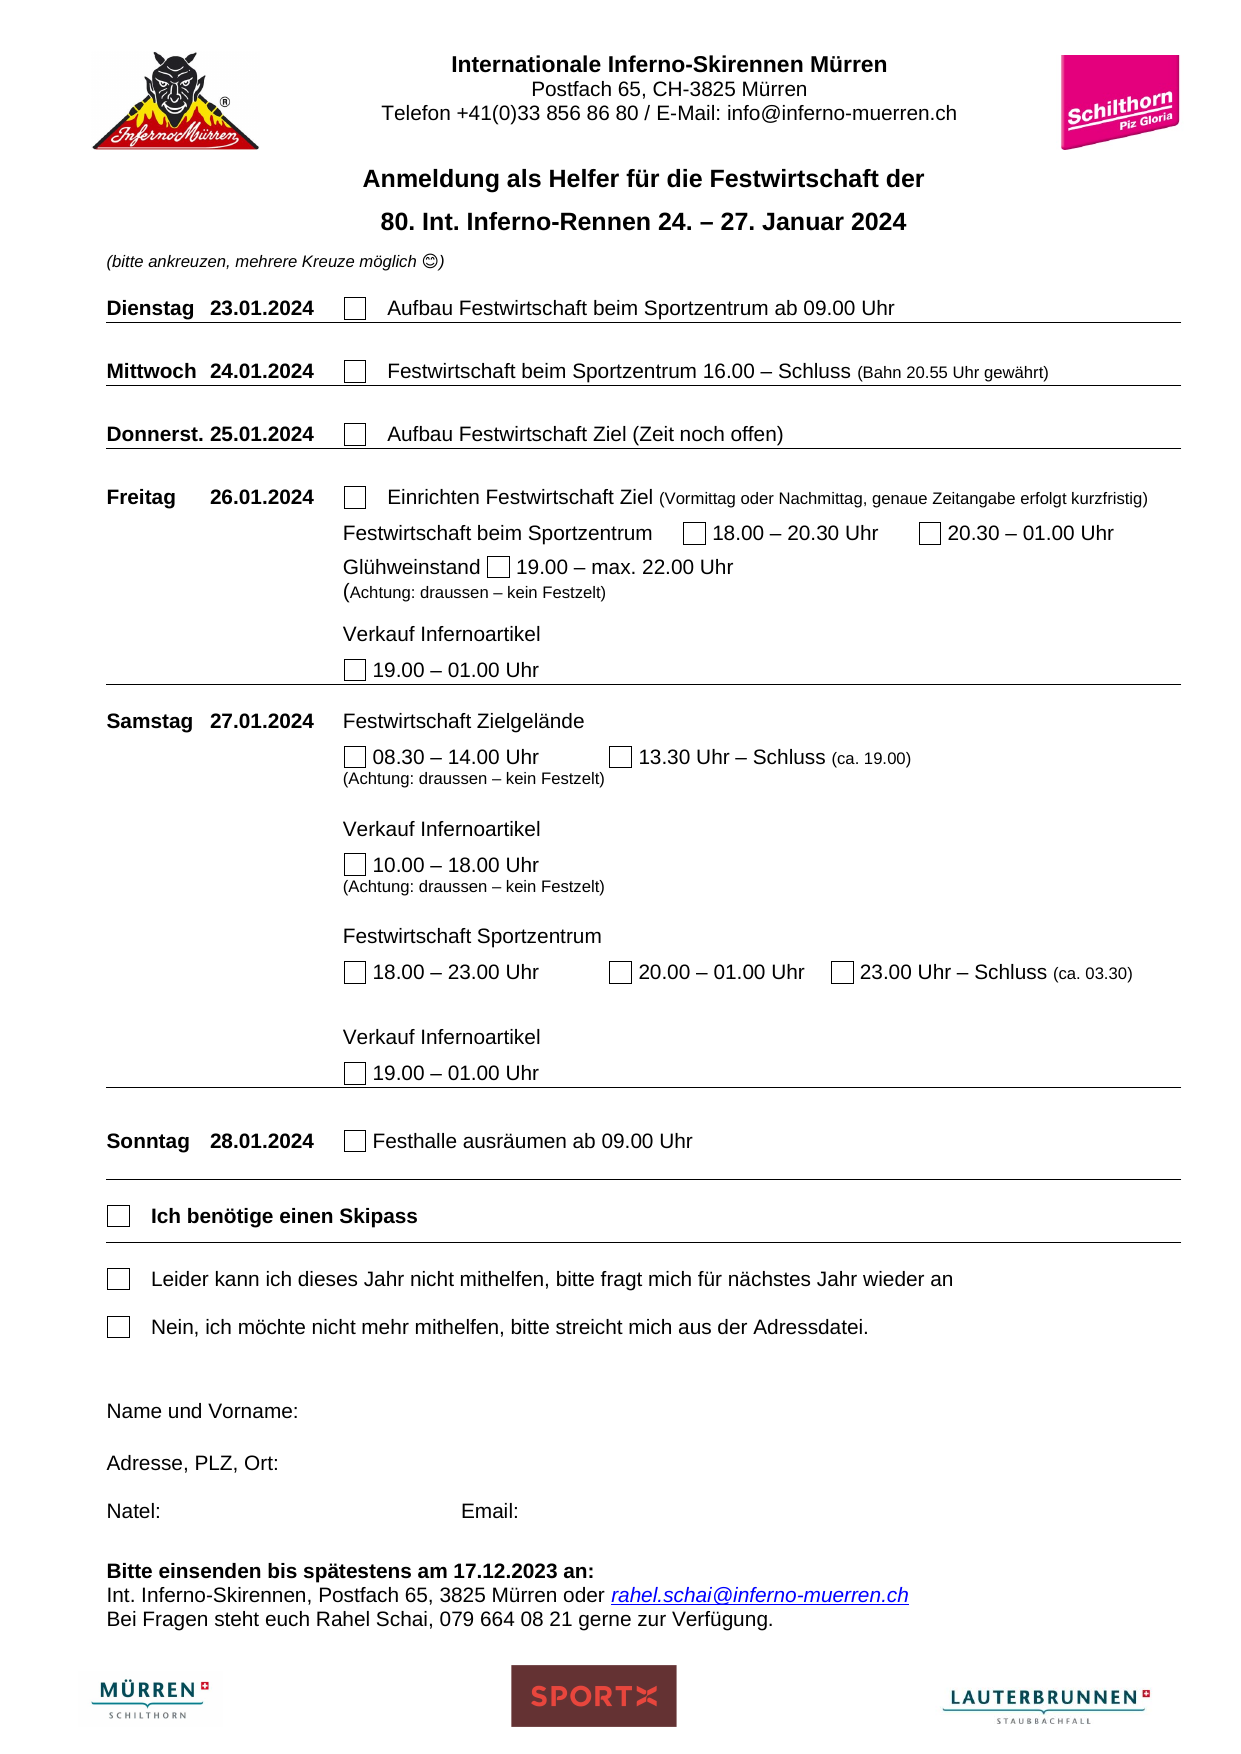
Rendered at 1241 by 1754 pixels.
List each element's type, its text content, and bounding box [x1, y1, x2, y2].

text (Achtung: draussen – kein Festzelt) [106, 578, 1181, 602]
text 08.30 – 14.00 Uhr 13.30 Uhr – Schluss (ca. 19.00) [106, 744, 1181, 768]
text Dienstag 23.01.2024 Aufbau Festwirtschaft beim Sportzentrum ab 09.00 Uhr [106, 296, 1181, 322]
text Nein, ich möchte nicht mehr mithelfen, bitte streicht mich aus der Adressdatei. [106, 1314, 1181, 1338]
text Adresse, PLZ, Ort: [106, 1451, 1181, 1475]
text 10.00 – 18.00 Uhr [106, 852, 1181, 876]
picture [77, 1671, 223, 1727]
subtitle 80. Int. Inferno-Rennen 24. – 27. Januar 2024 [106, 207, 1181, 236]
text Leider kann ich dieses Jahr nicht mithelfen, bitte fragt mich für nächstes Jahr wieder an [106, 1267, 1181, 1291]
text Bei Fragen steht euch Rahel Schai, 079 664 08 21 gerne zur Verfügung. [106, 1607, 1181, 1631]
text Verkauf Infernoartikel [106, 622, 1181, 646]
text Natel: Email: [106, 1499, 1181, 1523]
text 18.00 – 23.00 Uhr 20.00 – 01.00 Uhr 23.00 Uhr – Schluss (ca. 03.30) [106, 960, 1181, 984]
text Freitag 26.01.2024 Einrichten Festwirtschaft Ziel (Vormittag oder Nachmittag, genaue Zeitangabe erfolgt kurzfristig) [106, 485, 1181, 509]
text (Achtung: draussen – kein Festzelt) [106, 876, 1181, 896]
picture [91, 51, 260, 150]
text 19.00 – 01.00 Uhr [106, 1061, 1181, 1087]
picture [511, 1665, 677, 1727]
text Samstag 27.01.2024 Festwirtschaft Zielgelände [106, 709, 1181, 733]
text Sonntag 28.01.2024 Festhalle ausräumen ab 09.00 Uhr [106, 1129, 1181, 1153]
text Glühweinstand 19.00 – max. 22.00 Uhr [106, 554, 1181, 578]
subtitle Anmeldung als Helfer für die Festwirtschaft der [106, 164, 1181, 192]
text Ich benötige einen Skipass [106, 1204, 1181, 1228]
picture [917, 1669, 1170, 1732]
picture [1056, 55, 1184, 150]
text Verkauf Infernoartikel [106, 816, 1181, 840]
text Verkauf Infernoartikel [106, 1025, 1181, 1049]
subtitle (bitte ankreuzen, mehrere Kreuze möglich ) [106, 250, 1181, 273]
text Festwirtschaft beim Sportzentrum 18.00 – 20.30 Uhr 20.30 – 01.00 Uhr [106, 521, 1181, 545]
text Int. Inferno-Skirennen, Postfach 65, 3825 Mürren oder rahel.schai@inferno-muerren.ch [106, 1583, 1181, 1607]
text (Achtung: draussen – kein Festzelt) [106, 768, 1181, 788]
text Donnerst. 25.01.2024 Aufbau Festwirtschaft Ziel (Zeit noch offen) [106, 422, 1181, 448]
text 19.00 – 01.00 Uhr [106, 658, 1181, 684]
text Bitte einsenden bis spätestens am 17.12.2023 an: [106, 1559, 1181, 1583]
text Name und Vorname: [106, 1398, 1181, 1422]
text Mittwoch 24.01.2024 Festwirtschaft beim Sportzentrum 16.00 – Schluss (Bahn 20.55 Uhr gewährt) [106, 359, 1181, 385]
text Festwirtschaft Sportzentrum [106, 924, 1181, 948]
